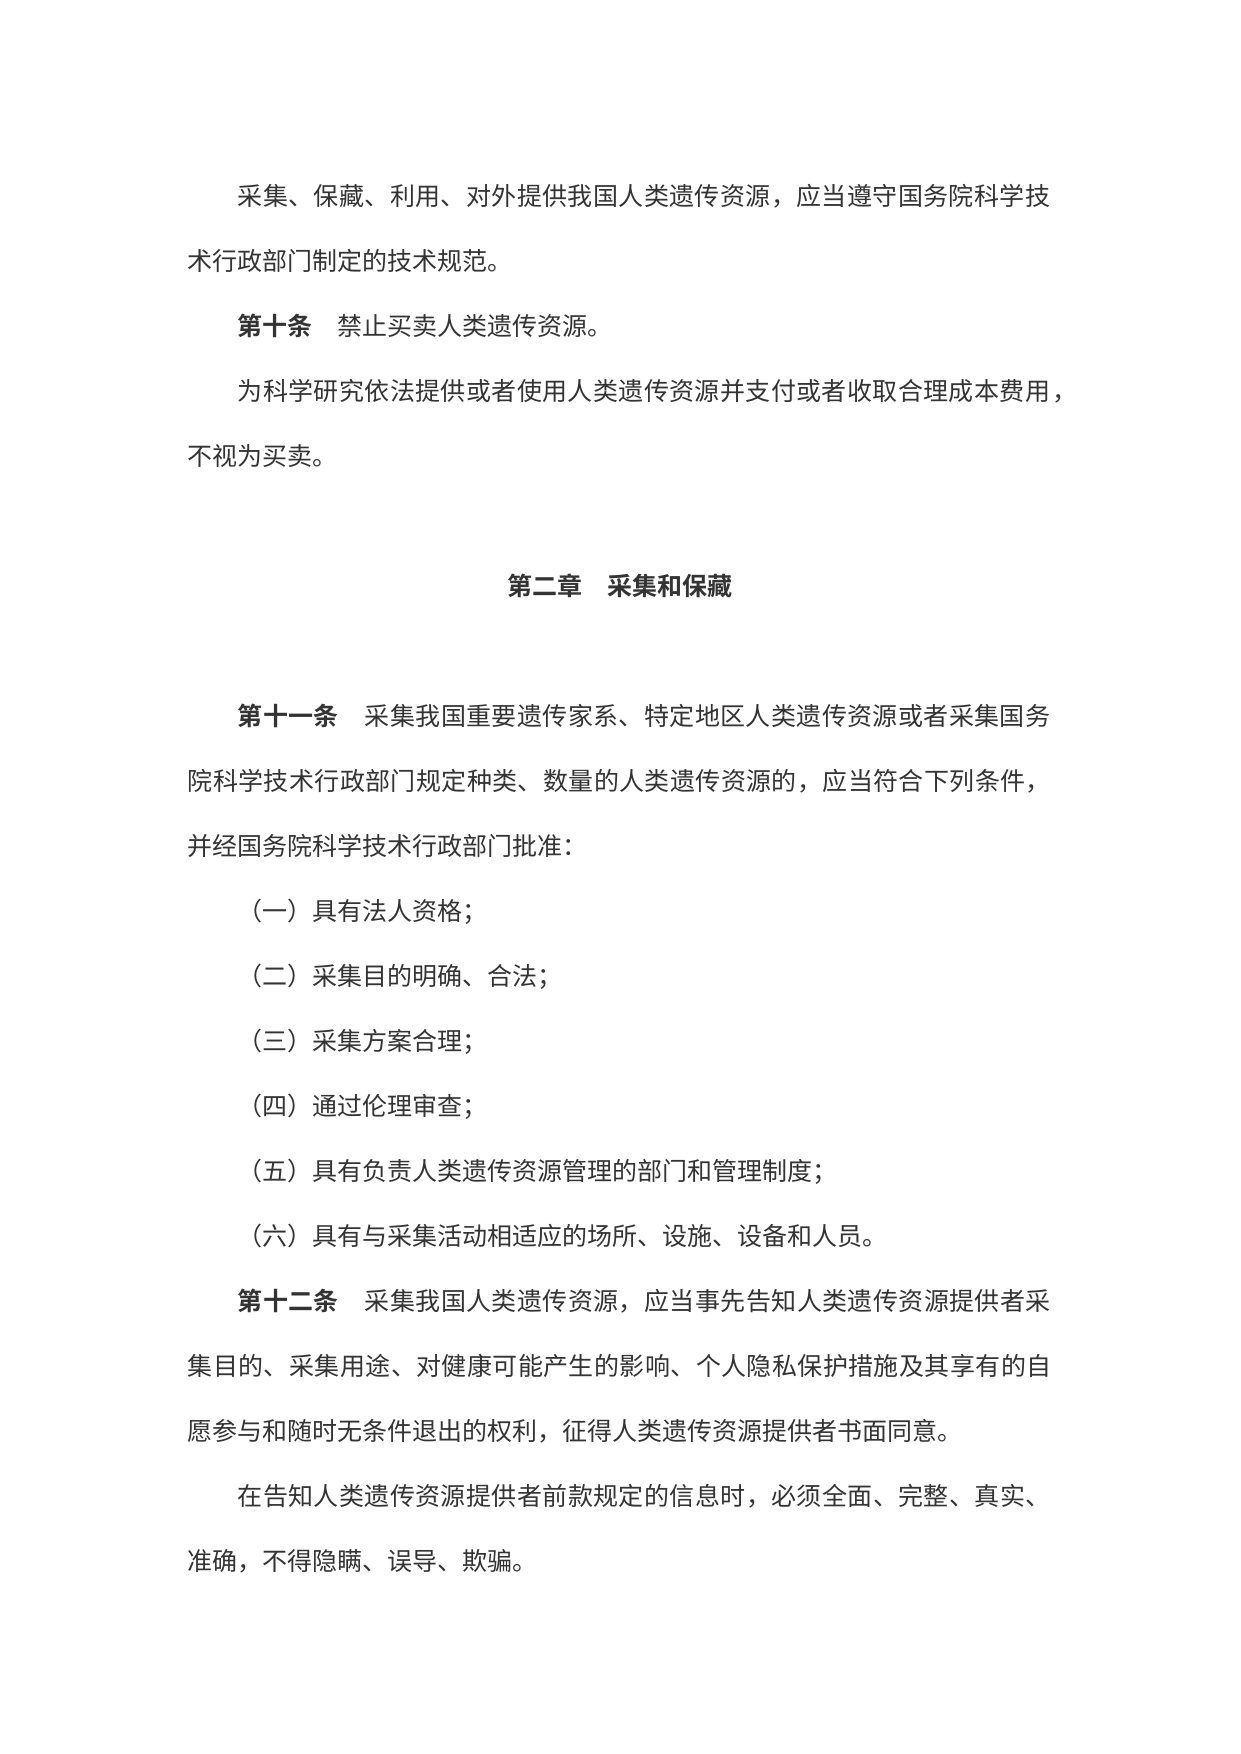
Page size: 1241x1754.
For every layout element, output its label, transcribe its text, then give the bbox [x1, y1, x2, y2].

text （六）具有与采集活动相适应的场所、设施、设备和人员。 [187, 1202, 1053, 1267]
text （五）具有负责人类遗传资源管理的部门和管理制度； [187, 1137, 1053, 1202]
text （四）通过伦理审查； [187, 1072, 1053, 1137]
text 第十条 禁止买卖人类遗传资源。 [187, 292, 1053, 357]
text 第十一条 采集我国重要遗传家系、特定地区人类遗传资源或者采集国务院科学技术行政部门规定种类、数量的人类遗传资源的，应当符合下列条件，并经国务院科学技术行政部门批准： [187, 682, 1053, 877]
text （三）采集方案合理； [187, 1007, 1053, 1072]
text 采集、保藏、利用、对外提供我国人类遗传资源，应当遵守国务院科学技术行政部门制定的技术规范。 [187, 162, 1053, 292]
text 第十二条 采集我国人类遗传资源，应当事先告知人类遗传资源提供者采集目的、采集用途、对健康可能产生的影响、个人隐私保护措施及其享有的自愿参与和随时无条件退出的权利，征得人类遗传资源提供者书面同意。 [187, 1267, 1053, 1462]
text （二）采集目的明确、合法； [187, 942, 1053, 1007]
text 在告知人类遗传资源提供者前款规定的信息时，必须全面、完整、真实、准确，不得隐瞒、误导、欺骗。 [187, 1462, 1053, 1592]
text （一）具有法人资格； [187, 877, 1053, 942]
text 第二章 采集和保藏 [187, 552, 1053, 617]
text 为科学研究依法提供或者使用人类遗传资源并支付或者收取合理成本费用，不视为买卖。 [187, 357, 1053, 487]
